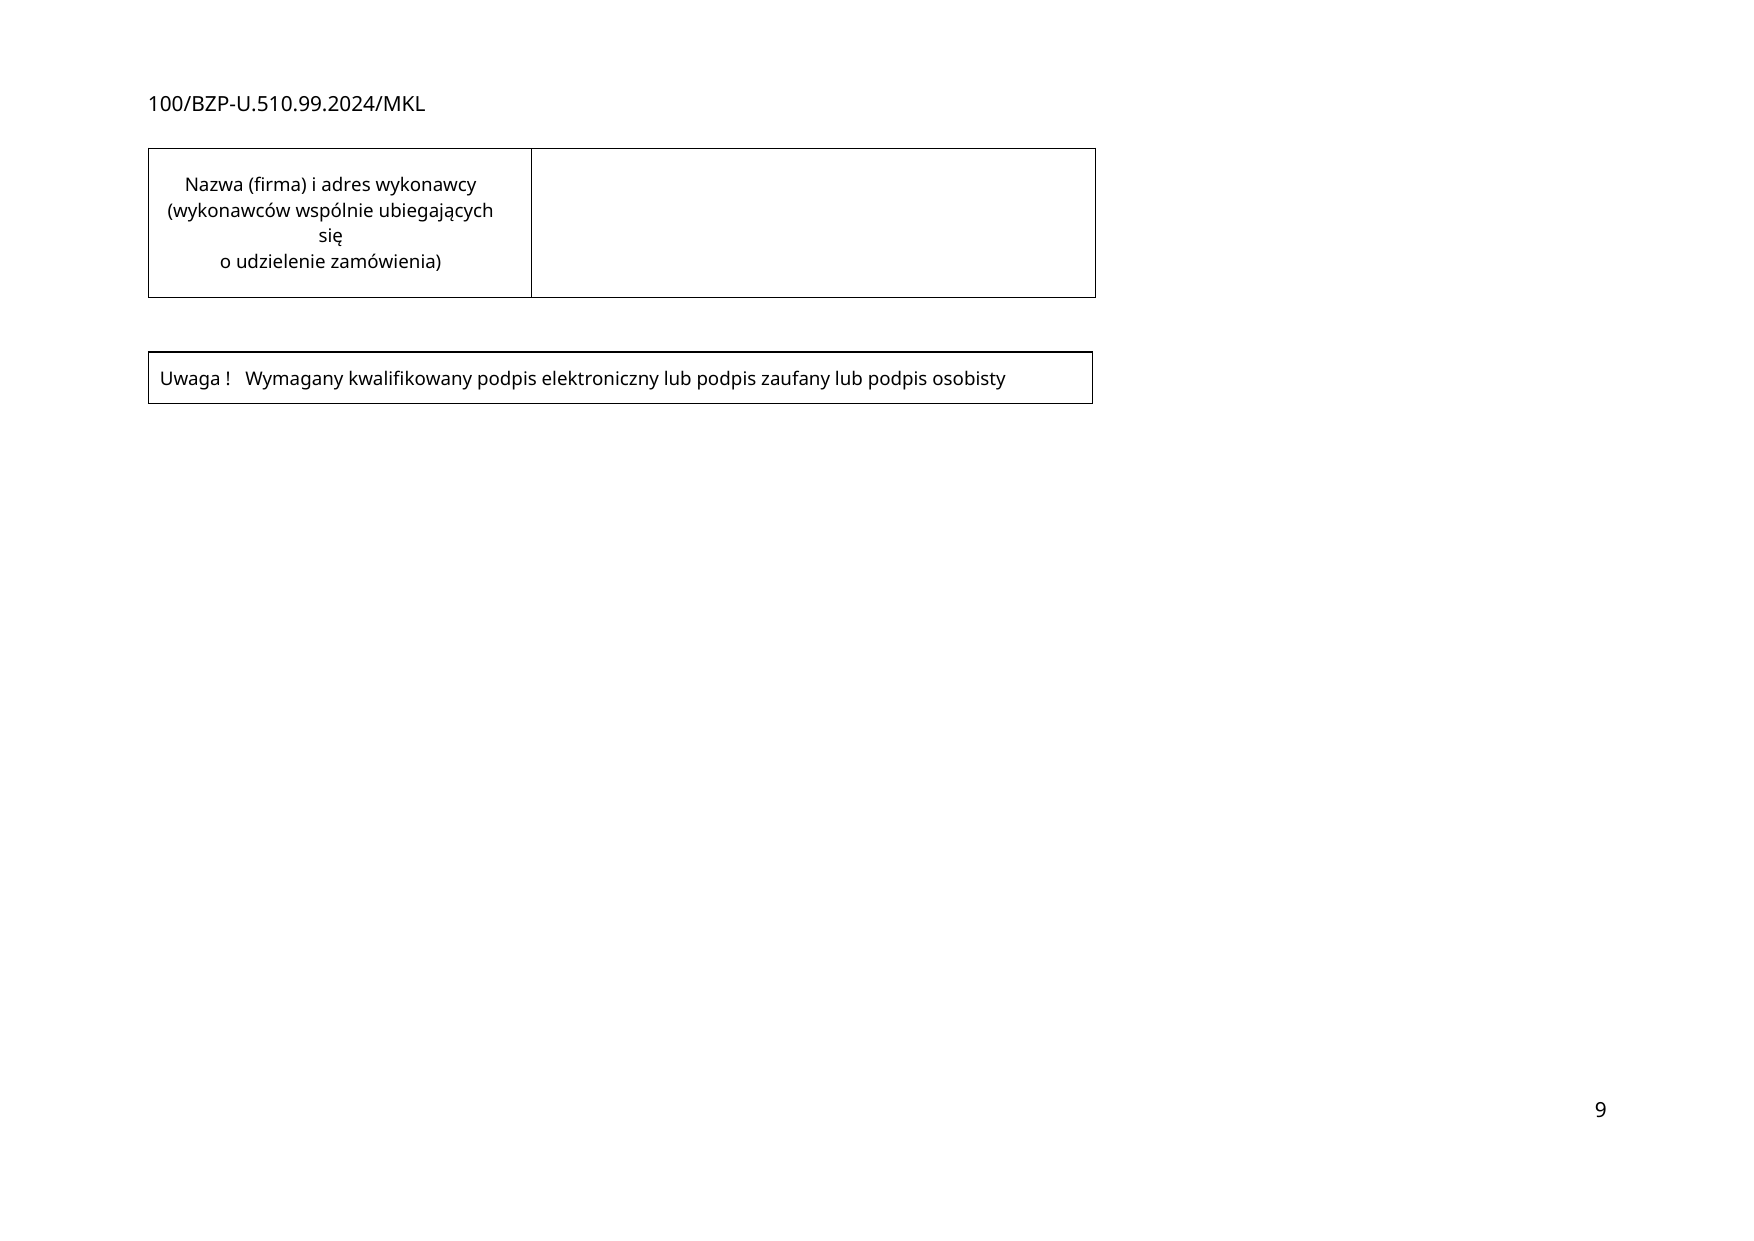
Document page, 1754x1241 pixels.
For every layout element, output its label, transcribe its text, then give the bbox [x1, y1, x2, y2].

table_header Uwaga ! Wymagany kwalifikowany podpis elektroniczny lub podpis zaufany lub podpis osobisty [149, 353, 1092, 403]
table_header Nazwa (firma) i adres wykonawcy (wykonawców wspólnie ubiegających się o udzielenie zamówienia) [149, 149, 531, 297]
table_header [532, 149, 1095, 297]
